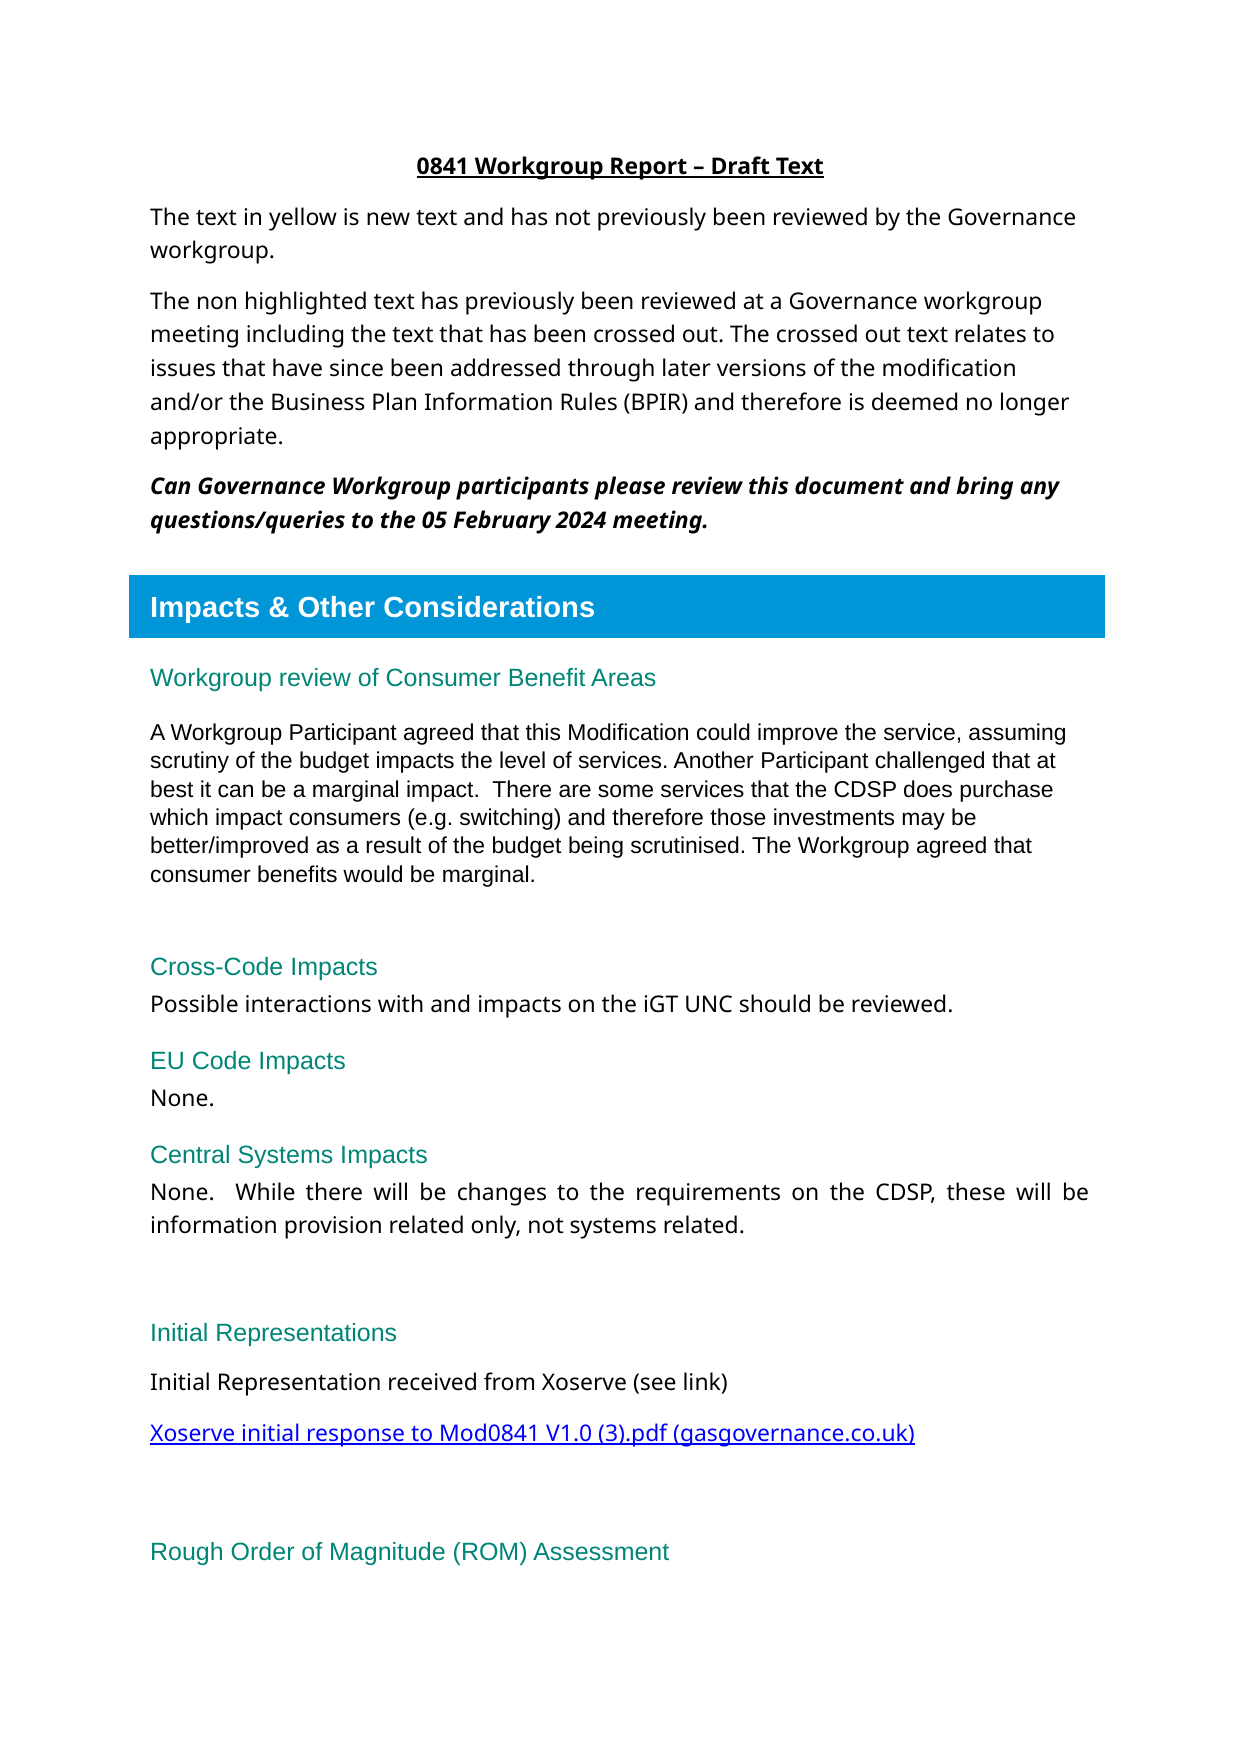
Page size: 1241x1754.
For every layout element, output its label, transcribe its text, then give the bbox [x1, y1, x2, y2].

text Rough Order of Magnitude (ROM) Assessment [150, 1537, 1090, 1566]
text Xoserve initial response to Mod0841 V1.0 (3).pdf (gasgovernance.co.uk) [150, 1416, 1090, 1448]
subtitle Central Systems Impacts [150, 1140, 1090, 1169]
text Possible interactions with and impacts on the iGT UNC should be reviewed. [150, 987, 1090, 1019]
text The text in yellow is new text and has not previously been reviewed by the Governance workgroup. [150, 200, 1090, 265]
text Initial Representation received from Xoserve (see link) [150, 1366, 1090, 1397]
subtitle Workgroup review of Consumer Benefit Areas [150, 663, 1090, 691]
text The non highlighted text has previously been reviewed at a Governance workgroup meeting including the text that has been crossed out. The crossed out text relates to issues that have since been addressed through later versions of the modification and/or the Business Plan Information Rules (BPIR) and therefore is deemed no longer appropriate. [150, 284, 1090, 451]
text 0841 Workgroup Report – Draft Text [150, 150, 1090, 181]
text None. [150, 1081, 1090, 1113]
text None. While there will be changes to the requirements on the CDSP, these will be information provision related only, not systems related. [150, 1175, 1090, 1240]
text Initial Representations [150, 1318, 1090, 1347]
text Can Governance Workgroup participants please review this document and bring any questions/queries to the 05 February 2024 meeting. [150, 470, 1090, 535]
subtitle EU Code Impacts [150, 1046, 1090, 1075]
subtitle A Workgroup Participant agreed that this Modification could improve the service, assuming scrutiny of the budget impacts the level of services. Another Participant challenged that at best it can be a marginal impact. There are some services that the CDSP does purchase which impact consumers (e.g. switching) and therefore those investments may be better/improved as a result of the budget being scrutinised. The Workgroup agreed that consumer benefits would be marginal. [150, 719, 1090, 887]
subtitle Cross-Code Impacts [150, 952, 1090, 981]
subtitle Impacts & Other Considerations [142, 588, 1093, 625]
